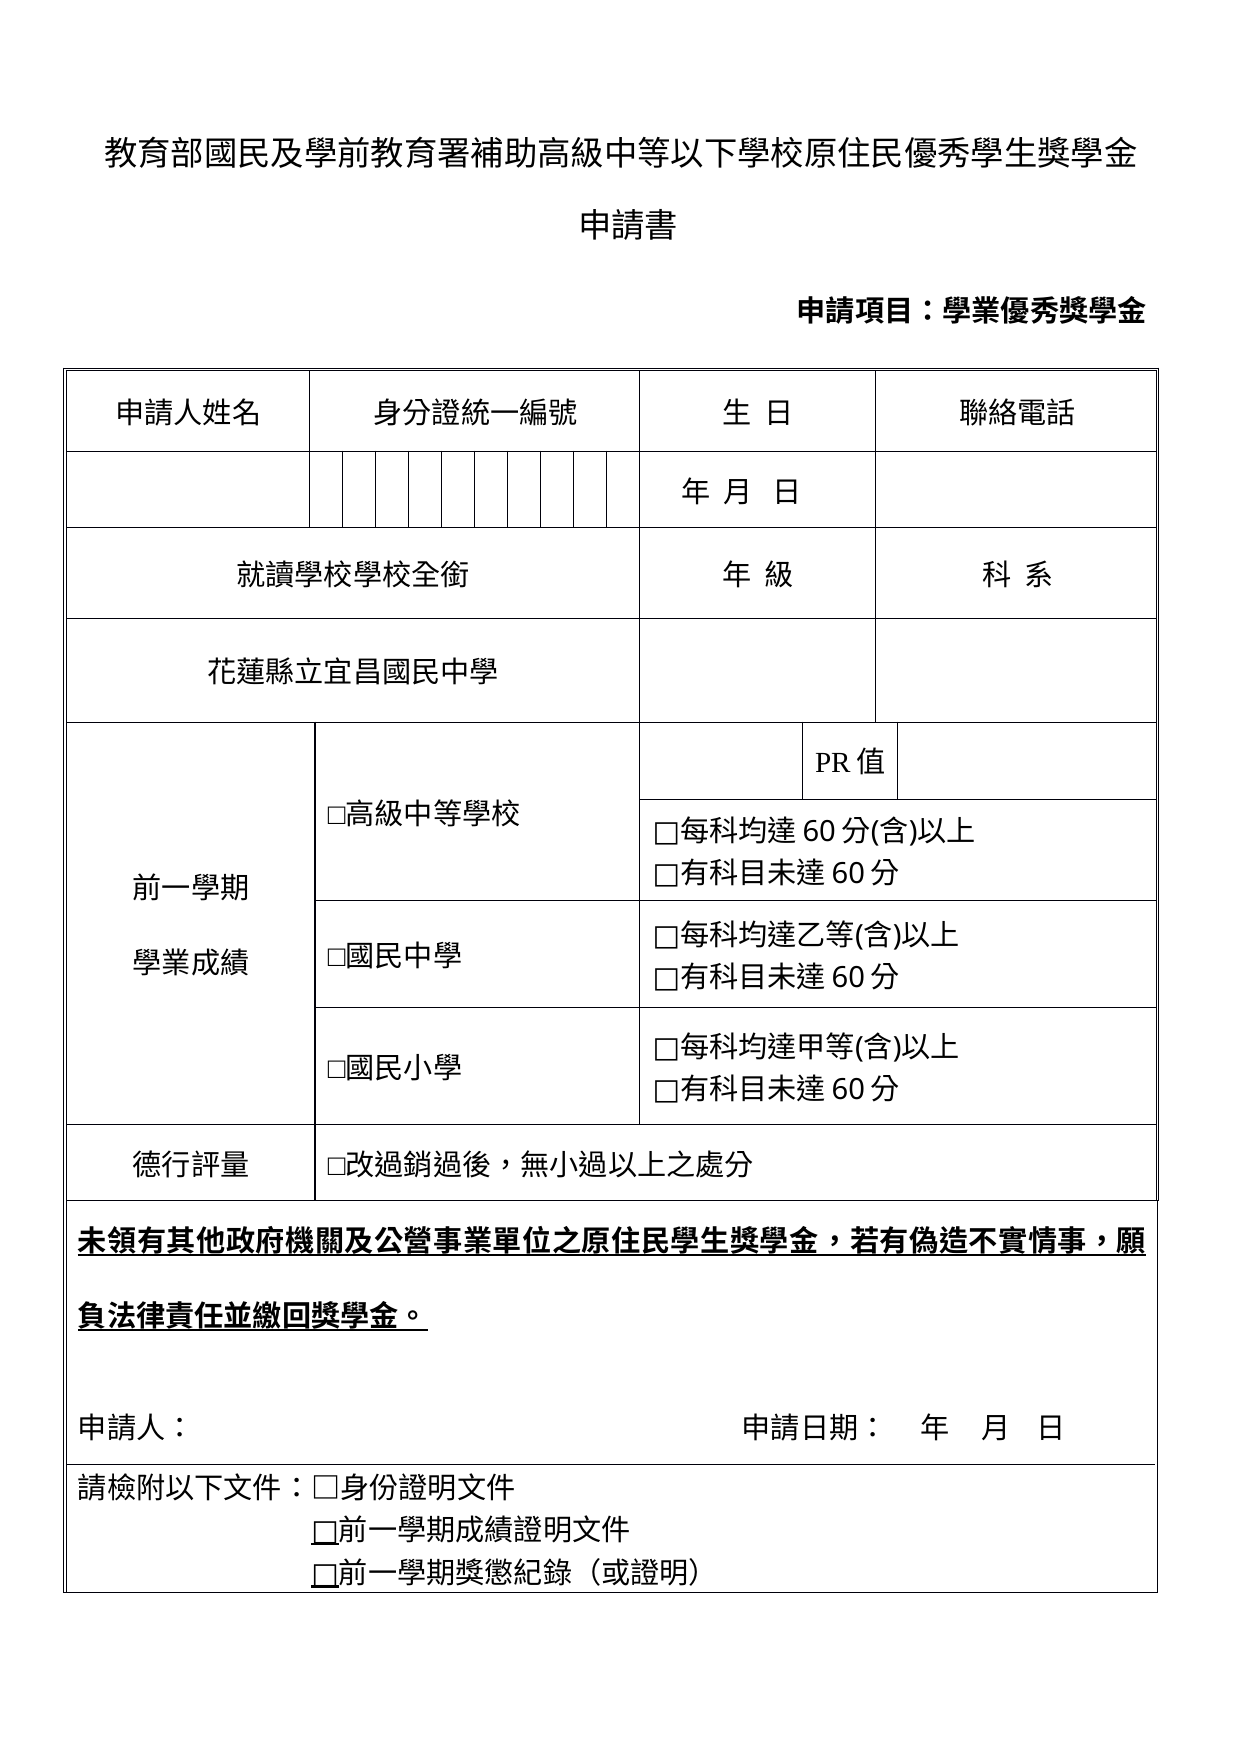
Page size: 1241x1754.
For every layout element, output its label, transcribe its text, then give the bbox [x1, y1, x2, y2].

table_cell □高級中等學校 [316, 723, 639, 900]
table_cell [574, 452, 606, 527]
table_cell □每科均達60分(含)以上 □有科目未達60分 [640, 800, 1156, 900]
table_cell [475, 452, 507, 527]
table_cell [640, 619, 875, 722]
table_cell 德行評量 [67, 1125, 314, 1200]
table_cell [343, 452, 375, 527]
table_cell □改過銷過後，無小過以上之處分 [316, 1125, 1156, 1200]
table_cell □國民中學 [316, 901, 639, 1007]
table_cell [508, 452, 540, 527]
table_cell 年 月 日 [640, 452, 875, 527]
table_cell 前一學期 學業成績 [67, 723, 314, 1124]
table_cell □每科均達乙等(含)以上 □有科目未達60分 [640, 901, 1156, 1007]
table_cell [541, 452, 573, 527]
table_cell [898, 723, 1156, 799]
table_cell [876, 619, 1156, 722]
table_cell 就讀學校學校全銜 [67, 528, 639, 618]
table_cell [876, 452, 1156, 527]
table_cell □國民小學 [316, 1008, 639, 1124]
table_cell 年 級 [640, 528, 875, 618]
table_cell [640, 723, 802, 799]
table_cell [376, 452, 408, 527]
table_cell PR值 [803, 723, 897, 799]
table_cell 未領有其他政府機關及公營事業單位之原住民學生獎學金，若有偽造不實情事，願負法律責任並繳回獎學金。 申請人： 申請日期： 年 月 日 [67, 1201, 1157, 1463]
table_cell 請檢附以下文件：□身份證明文件 □前一學期成績證明文件 □前一學期獎懲紀錄（或證明） [67, 1464, 1157, 1592]
table_cell 花蓮縣立宜昌國民中學 [67, 619, 639, 722]
table_cell [607, 452, 639, 527]
table_cell [67, 452, 309, 527]
table_cell [409, 452, 441, 527]
table_header 生 日 [640, 371, 875, 451]
table_cell □每科均達甲等(含)以上 □有科目未達60分 [640, 1008, 1156, 1124]
table_cell [310, 452, 342, 527]
list 申請項目：學業優秀獎學金 [159, 272, 1146, 347]
table_header 身分證統一編號 [310, 371, 639, 451]
list 教育部國民及學前教育署補助高級中等以下學校原住民優秀學生獎學金申請書 [95, 127, 1146, 247]
table_cell 科 系 [876, 528, 1156, 618]
table_cell [442, 452, 474, 527]
table_header 申請人姓名 [67, 371, 309, 451]
table_header 聯絡電話 [876, 371, 1156, 451]
